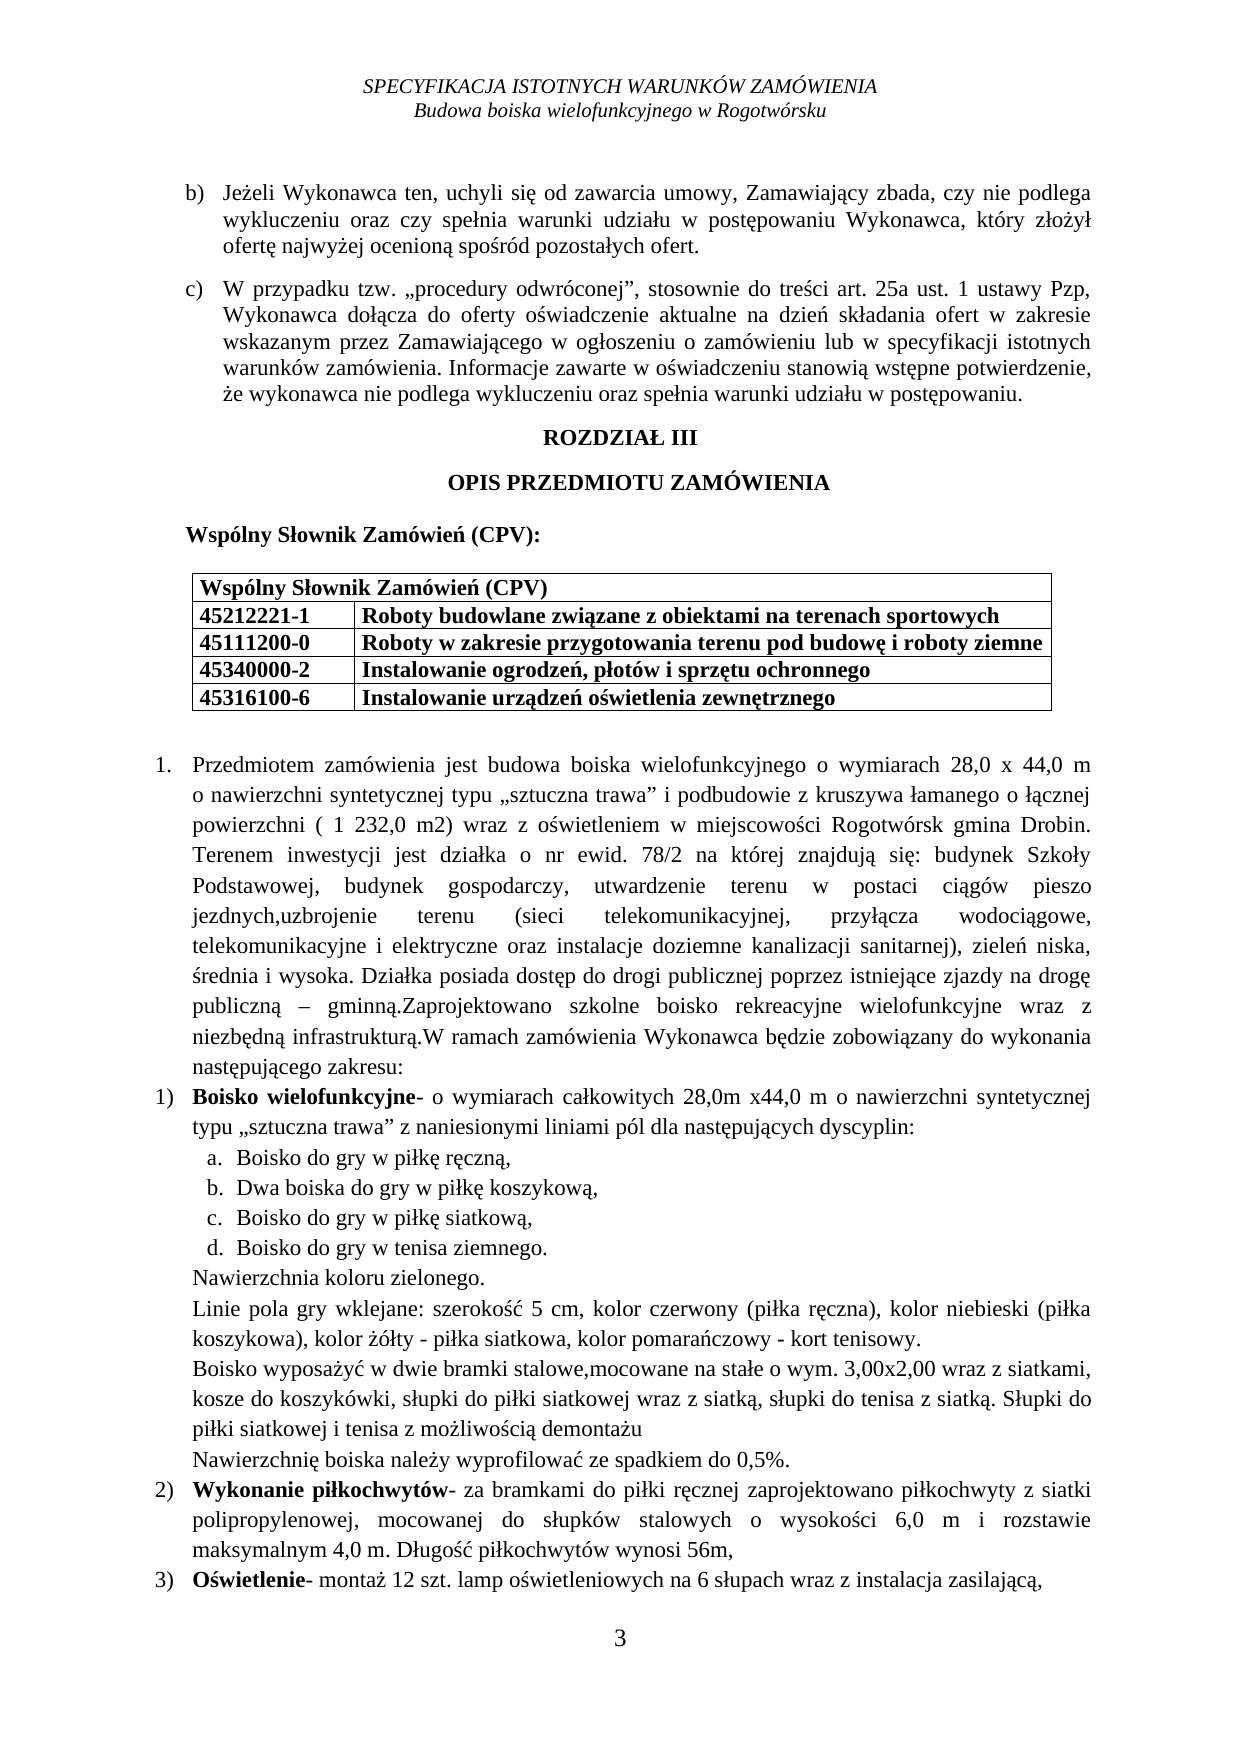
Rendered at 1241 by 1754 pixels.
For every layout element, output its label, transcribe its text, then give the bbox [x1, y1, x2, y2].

text Nawierzchnię boiska należy wyprofilować ze spadkiem do 0,5%. [192, 1446, 1093, 1472]
text Nawierzchnia koloru zielonego. [192, 1264, 1093, 1291]
table_cell Instalowanie ogrodzeń, płotów i sprzętu ochronnego [355, 657, 1051, 683]
list Przedmiotem zamówienia jest budowa boiska wielofunkcyjnego o wymiarach 28,0 x 44,0 m o nawierzchni syntetycznej typu „sztuczna trawa” i podbudowie z kruszywa łamanego o łącznej powierzchni ( 1 232,0 m2) wraz z oświetleniem w miejscowości Rogotwórsk gmina Drobin. Terenem inwestycji jest działka o nr ewid. 78/2 na której znajdują się: budynek Szkoły Podstawowej, budynek gospodarczy, utwardzenie terenu w postaci ciągów pieszo jezdnych,uzbrojenie terenu (sieci telekomunikacyjnej, przyłącza wodociągowe, telekomunikacyjne i elektryczne oraz instalacje doziemne kanalizacji sanitarnej), zieleń niska, średnia i wysoka. Działka posiada dostęp do drogi publicznej poprzez istniejące zjazdy na drogę publiczną – gminną.Zaprojektowano szkolne boisko rekreacyjne wielofunkcyjne wraz z niezbędną infrastrukturą.W ramach zamówienia Wykonawca będzie zobowiązany do wykonania następującego zakresu: [154, 751, 1093, 1079]
text Wspólny Słownik Zamówień (CPV): [185, 521, 1093, 547]
text ROZDZIAŁ III [148, 423, 1093, 450]
text Boisko wyposażyć w dwie bramki stalowe,mocowane na stałe o wym. 3,00x2,00 wraz z siatkami, kosze do koszykówki, słupki do piłki siatkowej wraz z siatką, słupki do tenisa z siatką. Słupki do piłki siatkowej i tenisa z możliwością demontażu [192, 1355, 1093, 1442]
table_cell 45340000-2 [193, 657, 354, 683]
list Boisko do gry w tenisa ziemnego. [207, 1234, 1093, 1261]
table_header Wspólny Słownik Zamówień (CPV) [193, 574, 1051, 601]
text Linie pola gry wklejane: szerokość 5 cm, kolor czerwony (piłka ręczna), kolor niebieski (piłka koszykowa), kolor żółty - piłka siatkowa, kolor pomarańczowy - kort tenisowy. [192, 1294, 1093, 1351]
table_cell Roboty w zakresie przygotowania terenu pod budowę i roboty ziemne [355, 629, 1051, 656]
list Boisko wielofunkcyjne- o wymiarach całkowitych 28,0m x44,0 m o nawierzchni syntetycznej typu „sztuczna trawa” z naniesionymi liniami pól dla następujących dyscyplin: [154, 1083, 1093, 1140]
list Boisko do gry w piłkę ręczną, [207, 1143, 1093, 1170]
list Wykonanie piłkochwytów- za bramkami do piłki ręcznej zaprojektowano piłkochwyty z siatki polipropylenowej, mocowanej do słupków stalowych o wysokości 6,0 m i rozstawie maksymalnym 4,0 m. Długość piłkochwytów wynosi 56m, [154, 1476, 1093, 1563]
table_cell 45316100-6 [193, 684, 354, 710]
list Dwa boiska do gry w piłkę koszykową, [207, 1174, 1093, 1200]
list Jeżeli Wykonawca ten, uchyli się od zawarcia umowy, Zamawiający zbada, czy nie podlega wykluczeniu oraz czy spełnia warunki udziału w postępowaniu Wykonawca, który złożył ofertę najwyżej ocenioną spośród pozostałych ofert. [185, 179, 1093, 258]
text OPIS PRZEDMIOTU ZAMÓWIENIA [185, 469, 1093, 495]
list Boisko do gry w piłkę siatkową, [207, 1204, 1093, 1230]
table_cell 45212221-1 [193, 602, 354, 628]
table_cell 45111200-0 [193, 629, 354, 656]
list W przypadku tzw. „procedury odwróconej”, stosownie do treści art. 25a ust. 1 ustawy Pzp, Wykonawca dołącza do oferty oświadczenie aktualne na dzień składania ofert w zakresie wskazanym przez Zamawiającego w ogłoszeniu o zamówieniu lub w specyfikacji istotnych warunków zamówienia. Informacje zawarte w oświadczeniu stanowią wstępne potwierdzenie, że wykonawca nie podlega wykluczeniu oraz spełnia warunki udziału w postępowaniu. [185, 275, 1093, 407]
list Oświetlenie- montaż 12 szt. lamp oświetleniowych na 6 słupach wraz z instalacja zasilającą, [154, 1566, 1093, 1593]
table_cell Instalowanie urządzeń oświetlenia zewnętrznego [355, 684, 1051, 710]
table_cell Roboty budowlane związane z obiektami na terenach sportowych [355, 602, 1051, 628]
